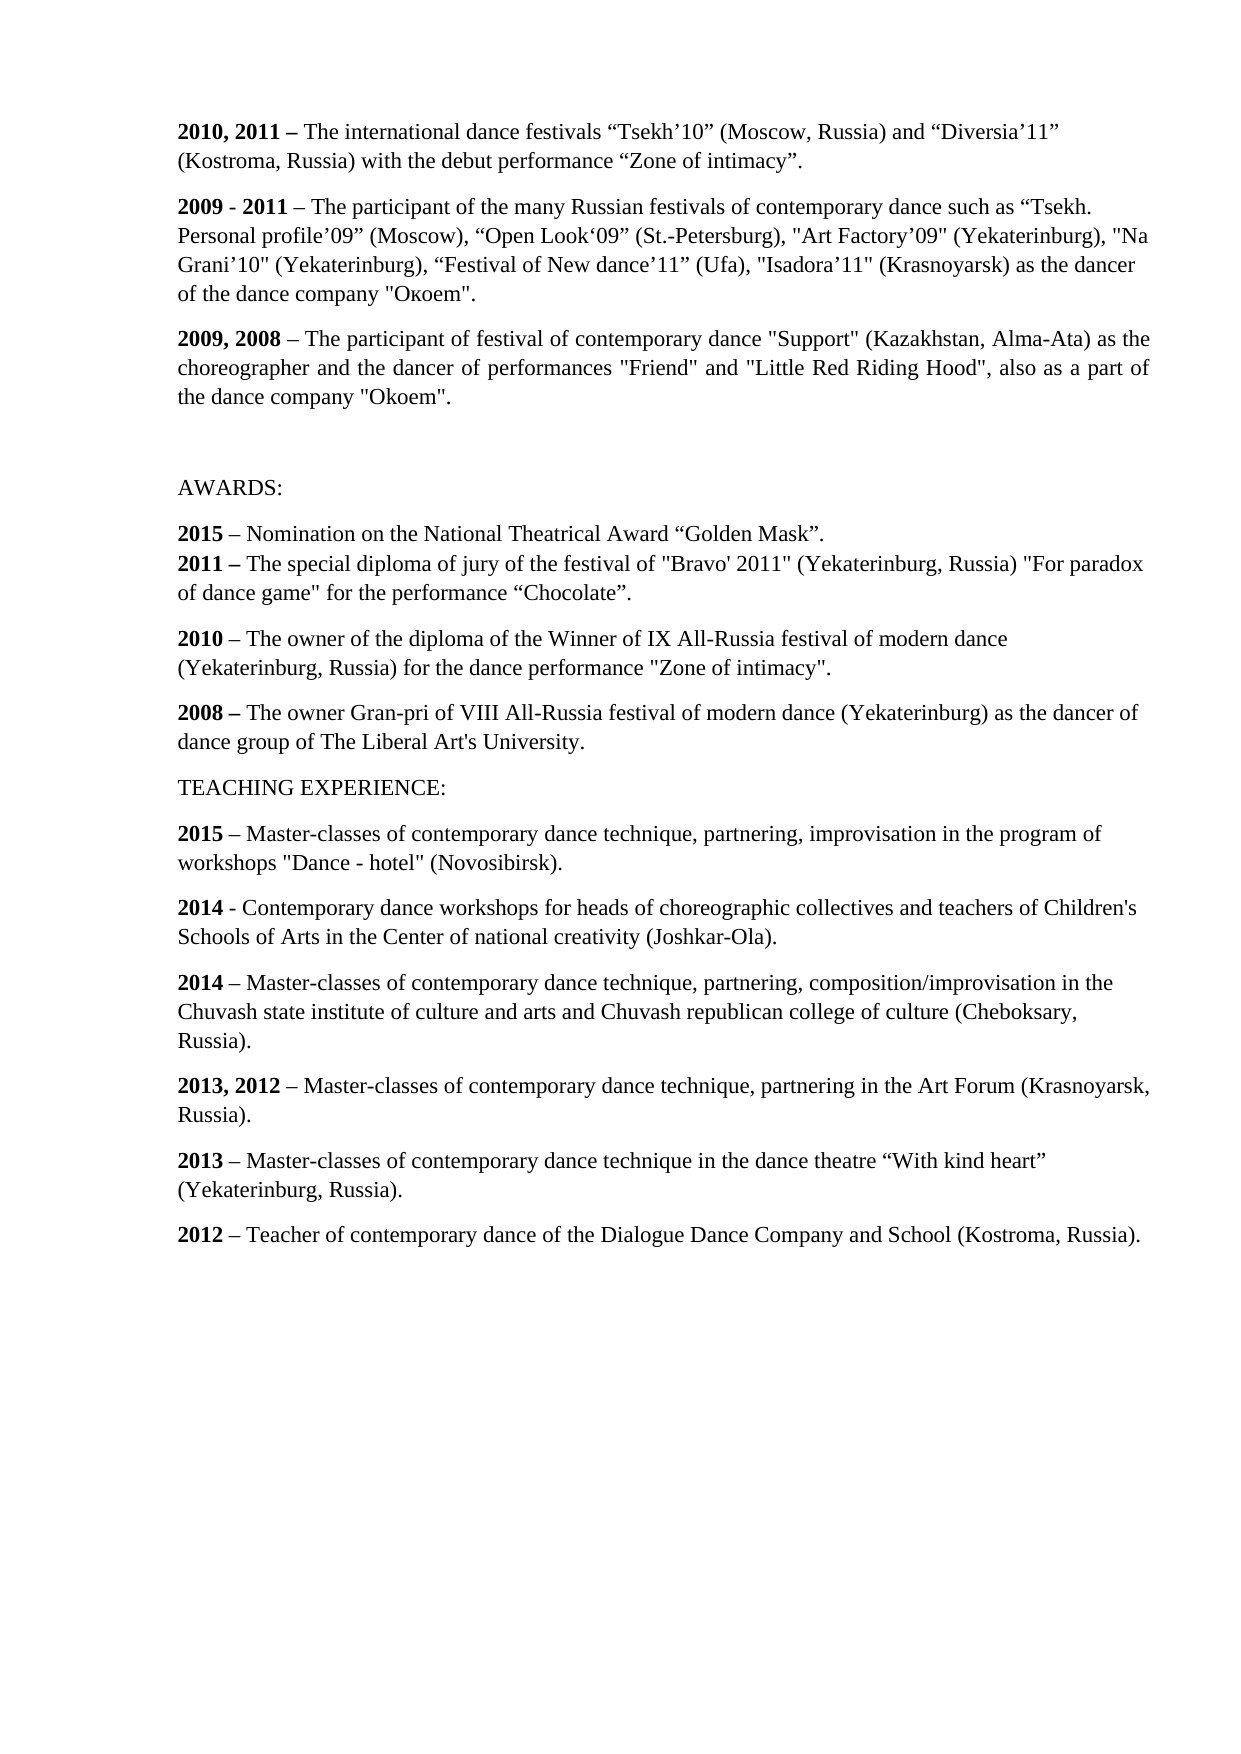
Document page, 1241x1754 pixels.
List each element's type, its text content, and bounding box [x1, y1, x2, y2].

text 2011 – The special diploma of jury of the festival of "Bravo' 2011" (Yekaterinburg, Russia) "For paradox of dance game" for the performance “Chocolate”. [177, 550, 1152, 606]
text 2010 – The owner of the diploma of the Winner of IX All-Russia festival of modern dance (Yekaterinburg, Russia) for the dance performance "Zone of intimacy". [177, 625, 1152, 680]
text 2014 - Contemporary dance workshops for heads of choreographic collectives and teachers of Children's Schools of Arts in the Center of national creativity (Joshkar-Ola). [177, 894, 1152, 949]
text 2015 – Master-classes of contemporary dance technique, partnering, improvisation in the program of workshops "Dance - hotel" (Novosibirsk). [177, 819, 1152, 875]
text 2010, 2011 – The international dance festivals “Tsekh’10” (Moscow, Russia) and “Diversia’11” (Kostroma, Russia) with the debut performance “Zone of intimacy”. [177, 118, 1152, 173]
text 2014 – Master-classes of contemporary dance technique, partnering, composition/improvisation in the Chuvash state institute of culture and arts and Chuvash republican college of culture (Cheboksary, Russia). [177, 969, 1152, 1053]
text AWARDS: [177, 474, 1152, 501]
text 2012 – Teacher of contemporary dance of the Dialogue Dance Company and School (Kostroma, Russia). [177, 1221, 1152, 1248]
text 2009 - 2011 – The participant of the many Russian festivals of contemporary dance such as “Tsekh. Personal profile’09” (Moscow), “Open Look‘09” (St.-Petersburg), "Art Factory’09" (Yekaterinburg), "Na Grani’10" (Yekaterinburg), “Festival of New dance’11” (Ufa), "Isadora’11" (Krasnoyarsk) as the dancer of the dance company "Окоem". [177, 193, 1152, 306]
text 2009, 2008 – The participant of festival of contemporary dance "Support" (Kazakhstan, Alma-Ata) as the choreographer and the dancer of performances "Friend" and "Little Red Riding Hood", also as a part of the dance company "Okoem". [177, 325, 1152, 409]
text 2015 – Nomination on the National Theatrical Award “Golden Mask”. [177, 520, 1152, 546]
text TEACHING EXPERIENCE: [177, 774, 1152, 800]
text 2008 – The owner Gran-pri of VIII All-Russia festival of modern dance (Yekaterinburg) as the dancer of dance group of The Liberal Art's University. [177, 699, 1152, 755]
text 2013, 2012 – Master-classes of contemporary dance technique, partnering in the Art Forum (Krasnoyarsk, Russia). [177, 1072, 1152, 1128]
text 2013 – Master-classes of contemporary dance technique in the dance theatre “With kind heart” (Yekaterinburg, Russia). [177, 1147, 1152, 1202]
